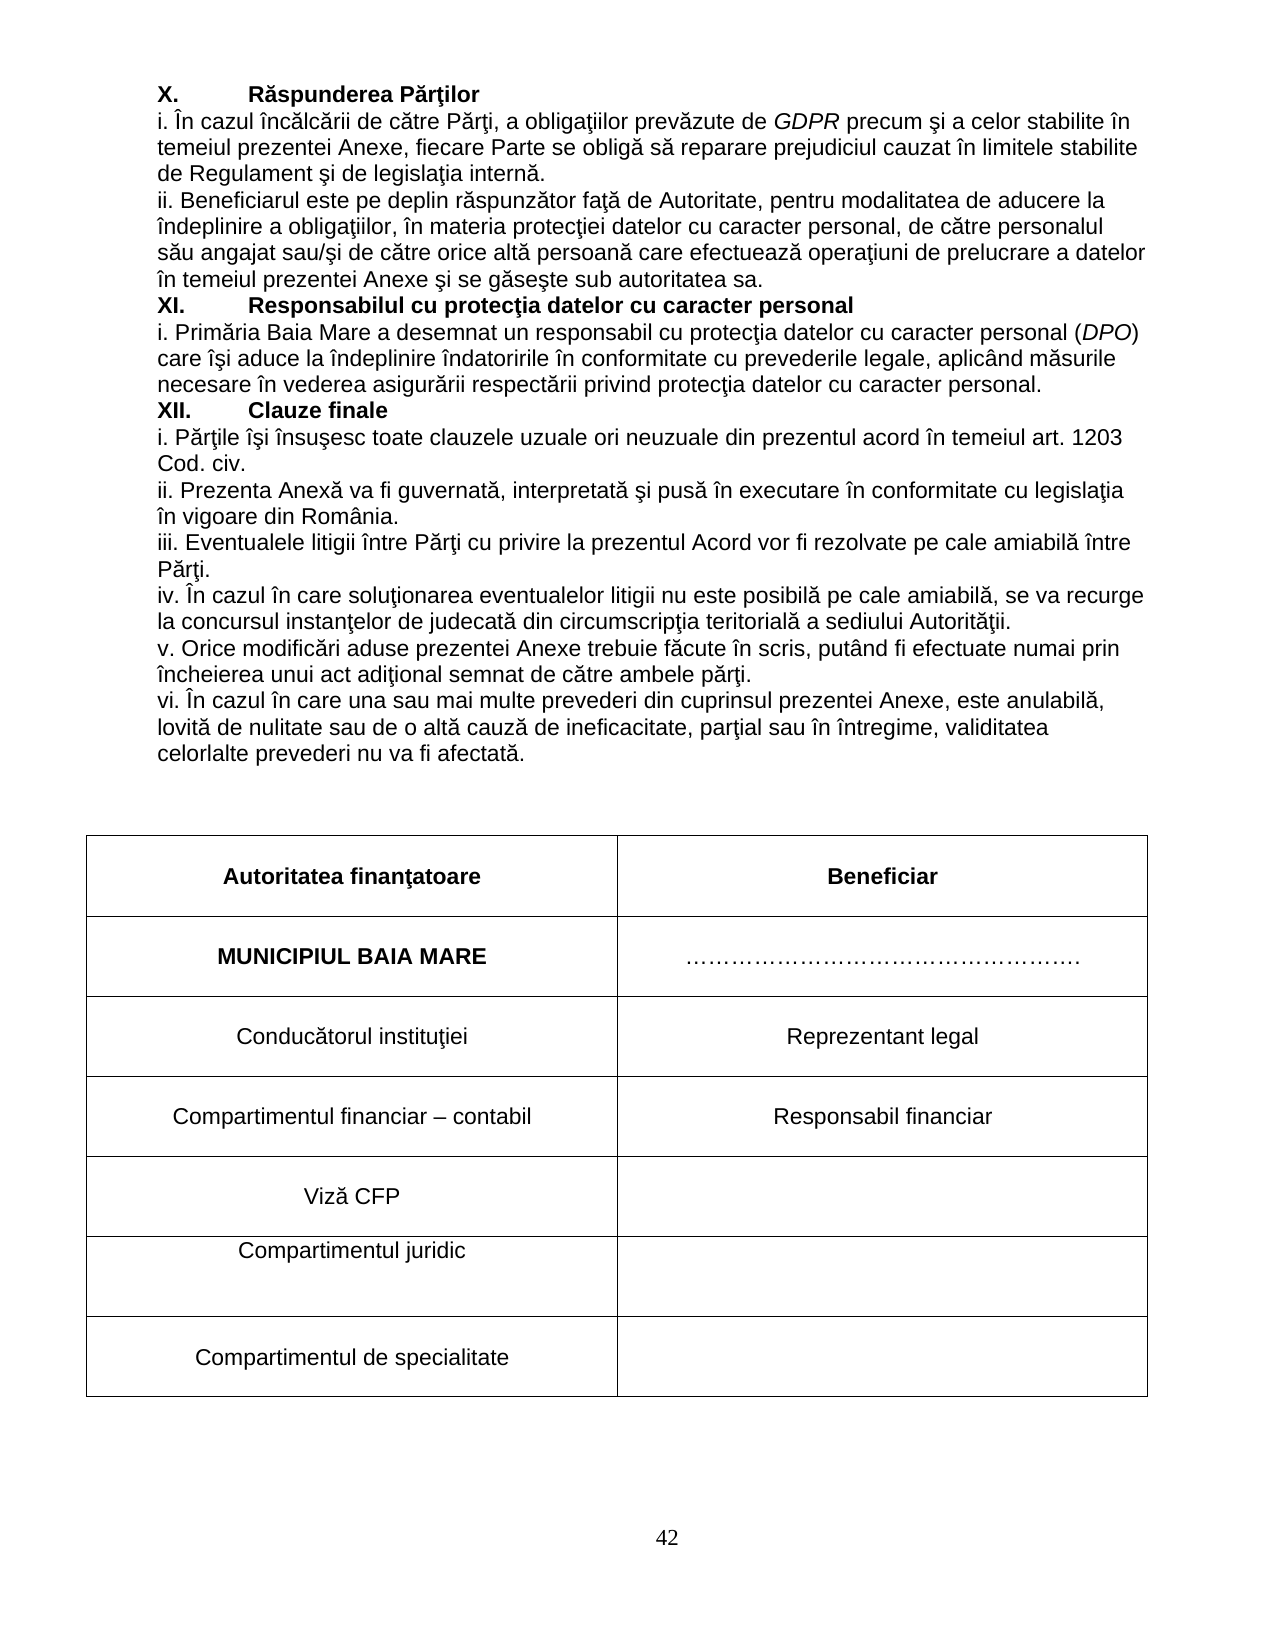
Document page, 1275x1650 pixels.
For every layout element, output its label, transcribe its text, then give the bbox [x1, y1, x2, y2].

text XI. Responsabilul cu protecţia datelor cu caracter personal [157, 292, 1146, 318]
table_cell ……………………………………………. [618, 917, 1147, 996]
text iv. În cazul în care soluţionarea eventualelor litigii nu este posibilă pe cale amiabilă, se va recurge la concursul instanţelor de judecată din circumscripţia teritorială a sediului Autorităţii. [157, 582, 1146, 635]
table_cell Reprezentant legal [618, 997, 1147, 1076]
text i. În cazul încălcării de către Părţi, a obligaţiilor prevăzute de GDPR precum şi a celor stabilite în temeiul prezentei Anexe, fiecare Parte se obligă să reparare prejudiciul cauzat în limitele stabilite de Regulament şi de legislaţia internă. [157, 108, 1146, 187]
table_cell Compartimentul financiar – contabil [87, 1077, 617, 1156]
text XII. Clauze finale [157, 397, 1146, 424]
text iii. Eventualele litigii între Părţi cu privire la prezentul Acord vor fi rezolvate pe cale amiabilă între Părţi. [157, 529, 1146, 582]
table_cell [618, 1317, 1147, 1396]
text i. Părţile îşi însuşesc toate clauzele uzuale ori neuzuale din prezentul acord în temeiul art. 1203 Cod. civ. [157, 424, 1146, 477]
table_cell Compartimentul de specialitate [87, 1317, 617, 1396]
text v. Orice modificări aduse prezentei Anexe trebuie făcute în scris, putând fi efectuate numai prin încheierea unui act adiţional semnat de către ambele părţi. [157, 635, 1146, 687]
table_cell Responsabil financiar [618, 1077, 1147, 1156]
table_header Beneficiar [618, 836, 1147, 916]
text vi. În cazul în care una sau mai multe prevederi din cuprinsul prezentei Anexe, este anulabilă, lovită de nulitate sau de o altă cauză de ineficacitate, parţial sau în întregime, validitatea celorlalte prevederi nu va fi afectată. [157, 687, 1146, 766]
table_header Autoritatea finanţatoare [87, 836, 617, 916]
table_cell [618, 1237, 1147, 1316]
text ii. Prezenta Anexă va fi guvernată, interpretată şi pusă în executare în conformitate cu legislaţia în vigoare din România. [157, 477, 1146, 529]
text i. Primăria Baia Mare a desemnat un responsabil cu protecţia datelor cu caracter personal (DPO) care îşi aduce la îndeplinire îndatoririle în conformitate cu prevederile legale, aplicând măsurile necesare în vederea asigurării respectării privind protecţia datelor cu caracter personal. [157, 318, 1146, 397]
table_cell MUNICIPIUL BAIA MARE [87, 917, 617, 996]
table_cell Compartimentul juridic [87, 1237, 617, 1316]
table_cell Conducătorul instituţiei [87, 997, 617, 1076]
text X. Răspunderea Părţilor [157, 81, 1146, 108]
table_cell [618, 1157, 1147, 1236]
text ii. Beneficiarul este pe deplin răspunzător faţă de Autoritate, pentru modalitatea de aducere la îndeplinire a obligaţiilor, în materia protecţiei datelor cu caracter personal, de către personalul său angajat sau/şi de către orice altă persoană care efectuează operaţiuni de prelucrare a datelor în temeiul prezentei Anexe şi se găseşte sub autoritatea sa. [157, 187, 1146, 292]
table_cell Viză CFP [87, 1157, 617, 1236]
